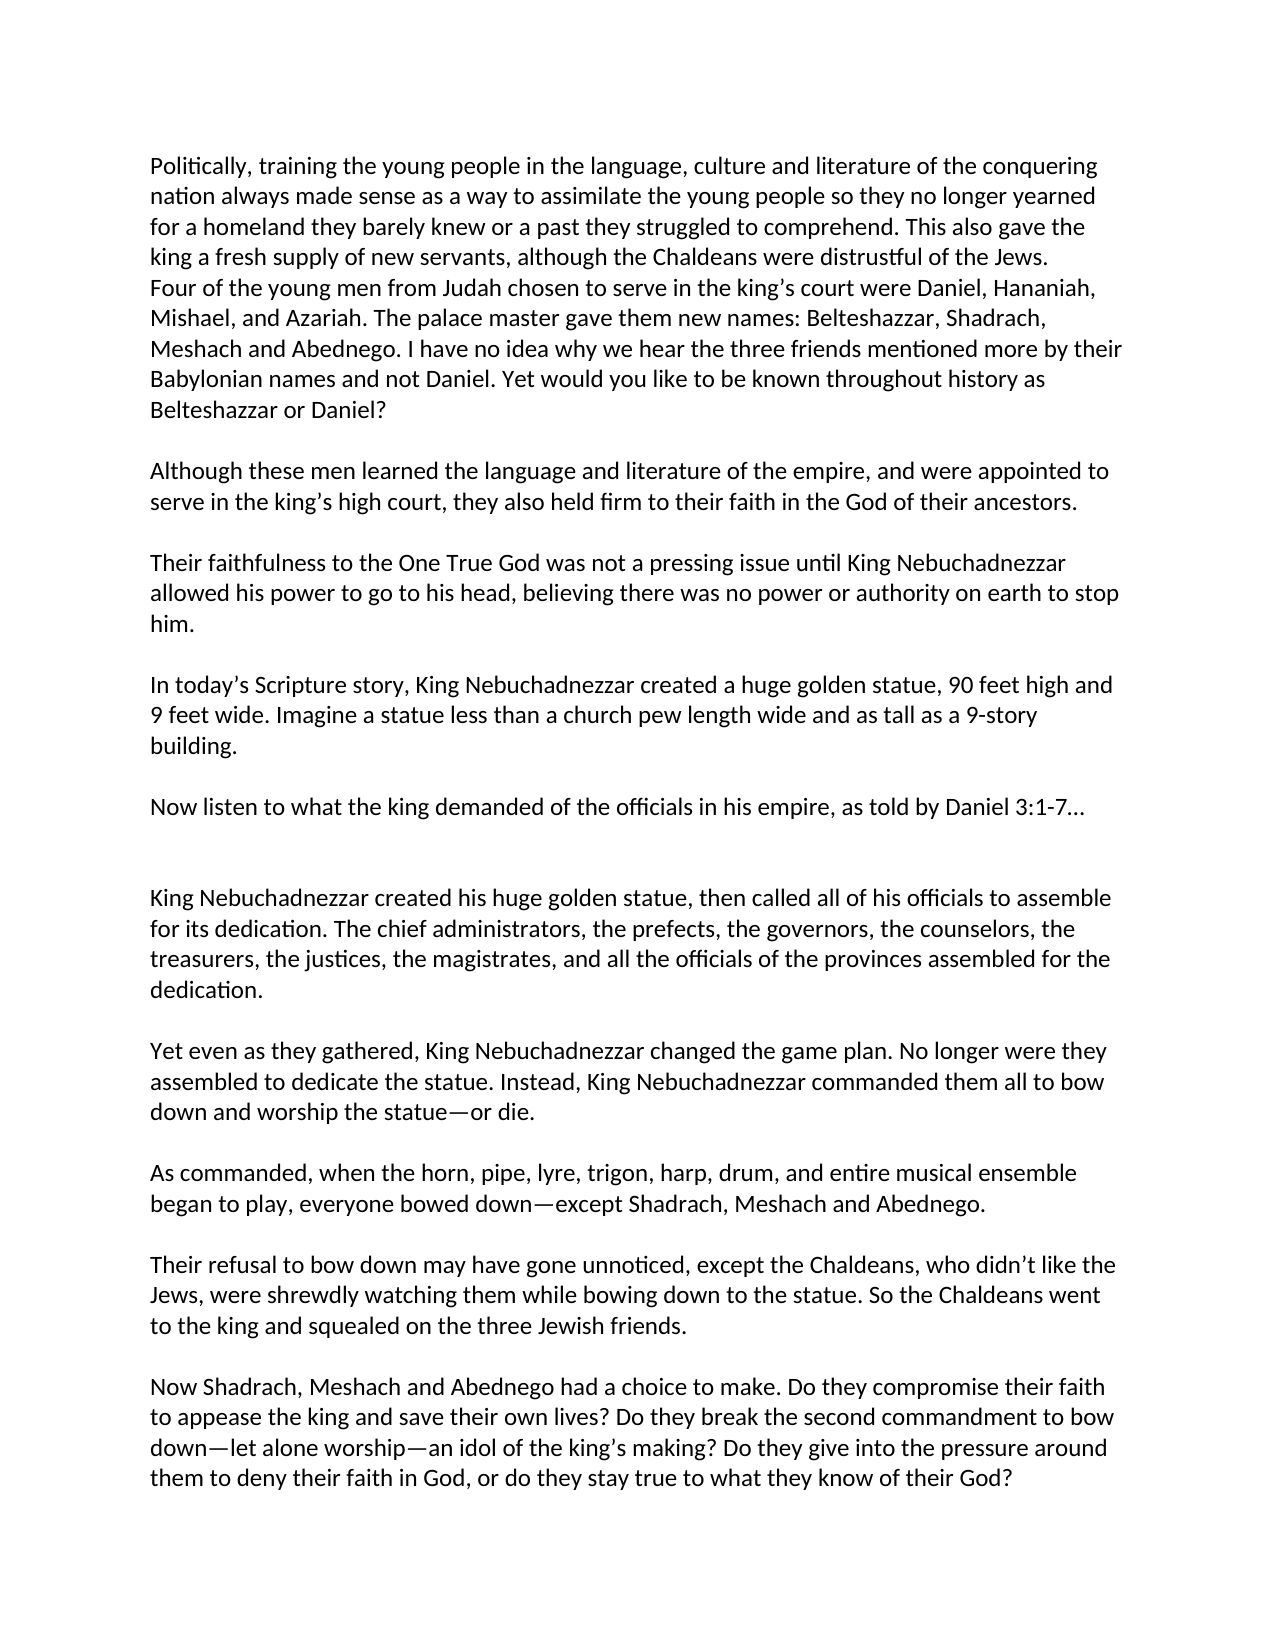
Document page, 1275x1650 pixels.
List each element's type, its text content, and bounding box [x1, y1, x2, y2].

text Their refusal to bow down may have gone unnoticed, except the Chaldeans, who didn’t like the Jews, were shrewdly watching them while bowing down to the statue. So the Chaldeans went to the king and squealed on the three Jewish friends. [150, 1249, 1125, 1340]
text King Nebuchadnezzar created his huge golden statue, then called all of his officials to assemble for its dedication. The chief administrators, the prefects, the governors, the counselors, the treasurers, the justices, the magistrates, and all the officials of the provinces assembled for the dedication. [150, 882, 1125, 1004]
text Yet even as they gathered, King Nebuchadnezzar changed the game plan. No longer were they assembled to dedicate the statue. Instead, King Nebuchadnezzar commanded them all to bow down and worship the statue—or die. [150, 1035, 1125, 1127]
text Now listen to what the king demanded of the officials in his empire, as told by Daniel 3:1-7… [150, 791, 1125, 821]
text Now Shadrach, Meshach and Abednego had a choice to make. Do they compromise their faith to appease the king and save their own lives? Do they break the second commandment to bow down—let alone worship—an idol of the king’s making? Do they give into the pressure around them to deny their faith in God, or do they stay true to what they know of their God? [150, 1371, 1125, 1493]
text Although these men learned the language and literature of the empire, and were appointed to serve in the king’s high court, they also held firm to their faith in the God of their ancestors. [150, 455, 1125, 516]
text Their faithfulness to the One True God was not a pressing issue until King Nebuchadnezzar allowed his power to go to his head, believing there was no power or authority on earth to stop him. [150, 547, 1125, 638]
text In today’s Scripture story, King Nebuchadnezzar created a huge golden statue, 90 feet high and 9 feet wide. Imagine a statue less than a church pew length wide and as tall as a 9-story building. [150, 669, 1125, 760]
text Politically, training the young people in the language, culture and literature of the conquering nation always made sense as a way to assimilate the young people so they no longer yearned for a homeland they barely knew or a past they struggled to comprehend. This also gave the king a fresh supply of new servants, although the Chaldeans were distrustful of the Jews. [150, 150, 1125, 272]
text Four of the young men from Judah chosen to serve in the king’s court were Daniel, Hananiah, Mishael, and Azariah. The palace master gave them new names: Belteshazzar, Shadrach, Meshach and Abednego. I have no idea why we hear the three friends mentioned more by their Babylonian names and not Daniel. Yet would you like to be known throughout history as Belteshazzar or Daniel? [150, 272, 1125, 425]
text As commanded, when the horn, pipe, lyre, trigon, harp, drum, and entire musical ensemble began to play, everyone bowed down—except Shadrach, Meshach and Abednego. [150, 1157, 1125, 1218]
